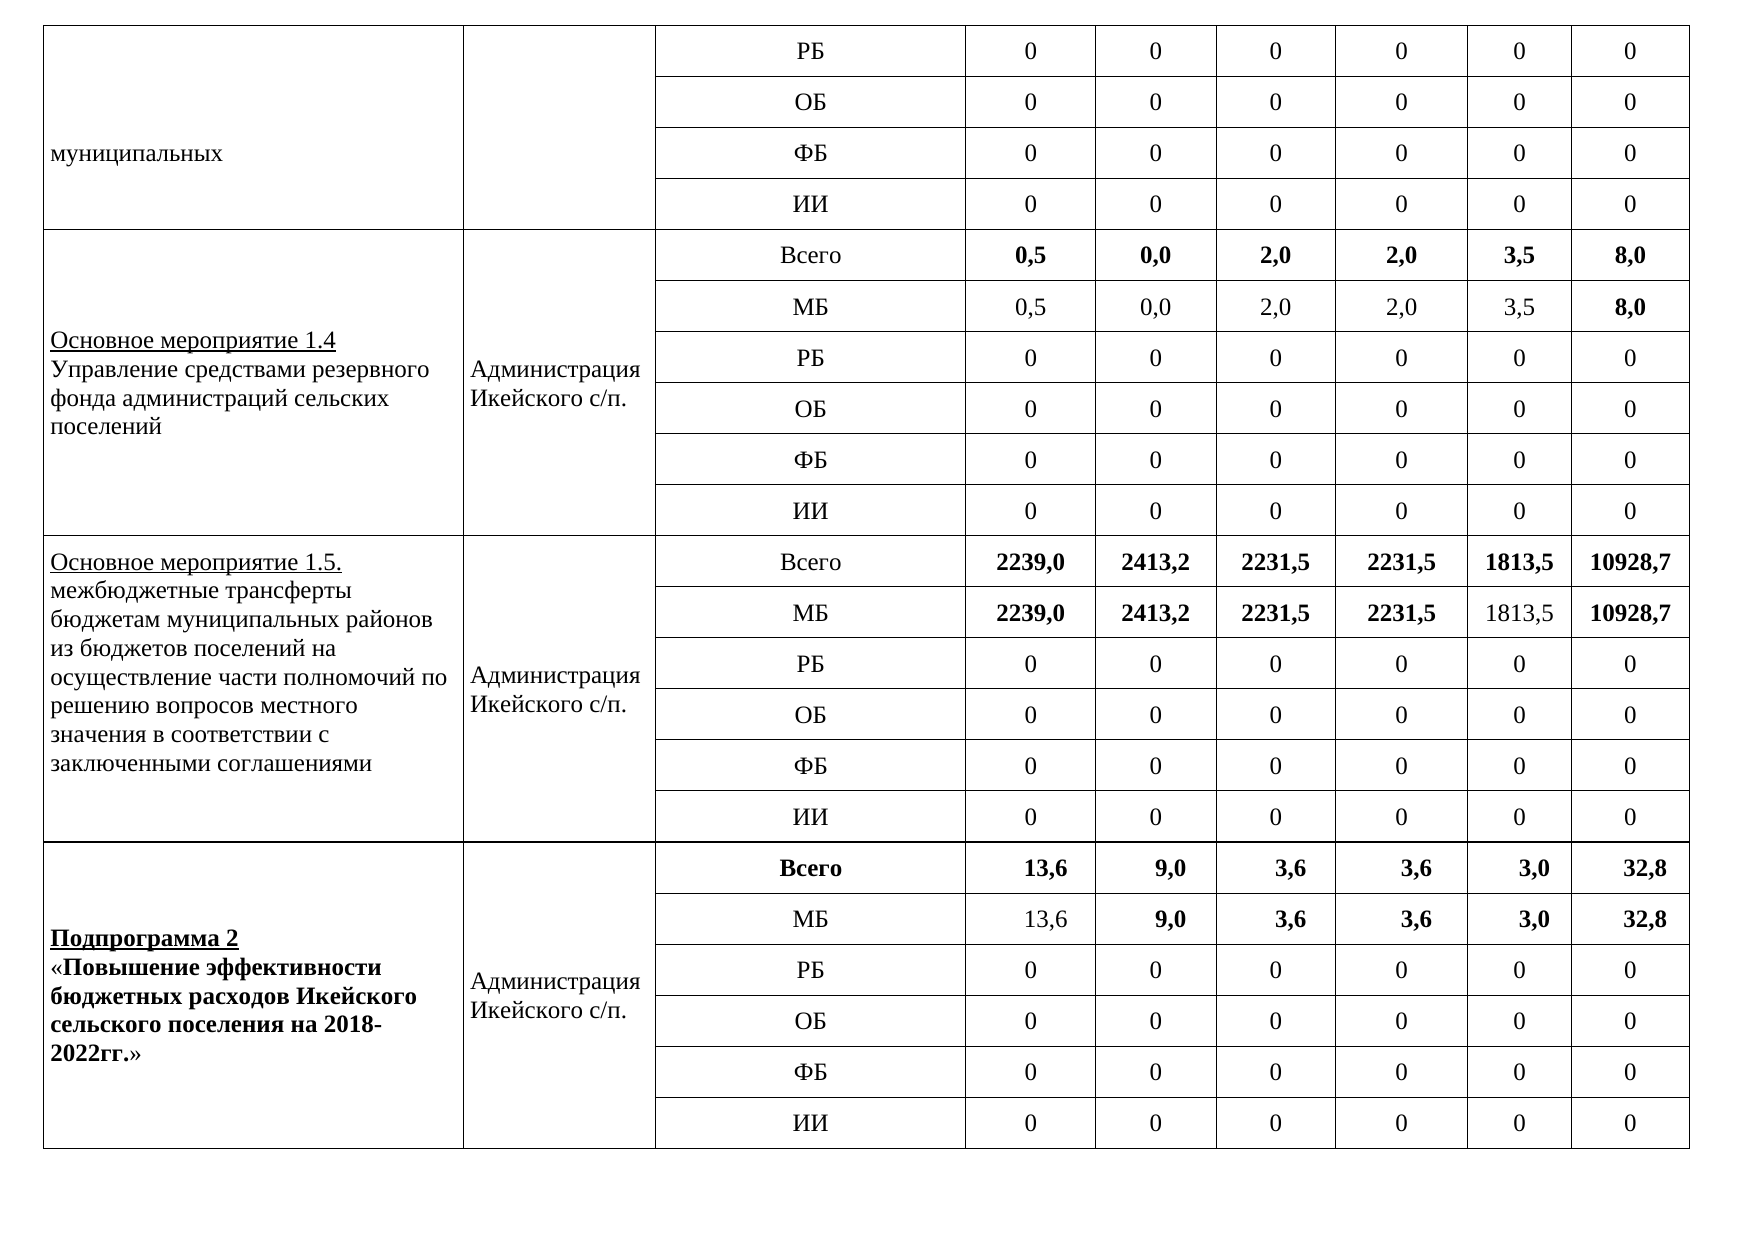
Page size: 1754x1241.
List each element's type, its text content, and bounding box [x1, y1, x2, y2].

table_cell 0 [1336, 740, 1467, 790]
table_cell ФБ [656, 1047, 965, 1097]
table_cell 0 [966, 689, 1095, 739]
table_cell 0 [1572, 77, 1689, 127]
table_cell 9,0 [1096, 843, 1216, 892]
table_cell 0 [1572, 485, 1689, 535]
table_cell 0 [966, 383, 1095, 433]
table_cell 0 [1468, 128, 1571, 178]
table_cell 0 [1217, 791, 1335, 841]
table_cell 0 [1217, 740, 1335, 790]
table_cell 1813,5 [1468, 536, 1571, 586]
table_cell 0 [966, 77, 1095, 127]
table_cell 0 [1468, 1098, 1571, 1148]
table_cell 0 [1572, 434, 1689, 484]
table_cell Всего [656, 230, 965, 280]
table_cell ИИ [656, 179, 965, 229]
table_cell 0 [1468, 77, 1571, 127]
table_cell 0 [1468, 689, 1571, 739]
table_cell 0 [1572, 945, 1689, 994]
table_cell РБ [656, 638, 965, 688]
table_cell 0 [966, 26, 1095, 76]
table_cell 2,0 [1336, 230, 1467, 280]
table_cell 0 [1336, 434, 1467, 484]
table_cell 3,5 [1468, 230, 1571, 280]
table_cell 0 [1572, 128, 1689, 178]
table_cell 0,5 [966, 230, 1095, 280]
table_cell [464, 843, 655, 1148]
table_cell 0 [1096, 383, 1216, 433]
table_cell 0 [1468, 945, 1571, 994]
table_cell 0 [1572, 638, 1689, 688]
table_cell 0 [1096, 179, 1216, 229]
table_cell 0 [1468, 332, 1571, 382]
table_cell 9,0 [1096, 894, 1216, 943]
table_cell 32,8 [1572, 843, 1689, 892]
table_cell МБ [656, 894, 965, 943]
table_cell 0 [1096, 638, 1216, 688]
table_cell 0 [1336, 1047, 1467, 1097]
table_cell 0 [1217, 996, 1335, 1046]
table_cell ИИ [656, 1098, 965, 1148]
table_cell 0 [1468, 638, 1571, 688]
table_cell Всего [656, 843, 965, 892]
table_cell 0 [1468, 26, 1571, 76]
table_cell 3,6 [1336, 843, 1467, 892]
table_cell 0 [1468, 383, 1571, 433]
table_cell 0 [966, 791, 1095, 841]
table_cell 0,0 [1096, 230, 1216, 280]
table_cell 0 [1217, 434, 1335, 484]
table_cell 0 [1468, 740, 1571, 790]
table_cell 0 [966, 1098, 1095, 1148]
table_cell ОБ [656, 77, 965, 127]
table_cell 0 [1336, 945, 1467, 994]
table_cell ИИ [656, 791, 965, 841]
table_cell 2239,0 [966, 536, 1095, 586]
table_cell 2413,2 [1096, 536, 1216, 586]
table_cell 8,0 [1572, 281, 1689, 331]
table_cell 0 [1217, 638, 1335, 688]
table_cell 32,8 [1572, 894, 1689, 943]
table_cell 0 [1096, 332, 1216, 382]
table_cell 0 [1217, 1047, 1335, 1097]
table_cell 0,0 [1096, 281, 1216, 331]
table_cell 3,0 [1468, 843, 1571, 892]
table_cell 0 [966, 1047, 1095, 1097]
table_cell 0 [1096, 945, 1216, 994]
table_cell 0 [1336, 996, 1467, 1046]
table_cell 0 [966, 638, 1095, 688]
table_cell 0 [1096, 26, 1216, 76]
table_cell 3,6 [1217, 894, 1335, 943]
table_cell 2,0 [1336, 281, 1467, 331]
table_cell Администрация Икейского с/п. [464, 230, 655, 535]
table_cell 0 [1336, 689, 1467, 739]
table_cell 2231,5 [1217, 536, 1335, 586]
table_cell ФБ [656, 128, 965, 178]
table_cell 0 [1572, 179, 1689, 229]
table_cell 0 [1336, 128, 1467, 178]
table_cell РБ [656, 332, 965, 382]
table_cell 0 [1096, 740, 1216, 790]
table_cell 0 [1336, 638, 1467, 688]
table_cell 2231,5 [1217, 587, 1335, 637]
table_cell 0 [1217, 26, 1335, 76]
table_cell 0 [1572, 383, 1689, 433]
table_cell 0 [1572, 740, 1689, 790]
table_cell 10928,7 [1572, 536, 1689, 586]
table_cell 0 [1336, 179, 1467, 229]
table_cell 0 [1217, 77, 1335, 127]
table_cell 2413,2 [1096, 587, 1216, 637]
table_cell РБ [656, 26, 965, 76]
table_cell 0 [1336, 77, 1467, 127]
table_cell 0 [1217, 485, 1335, 535]
table_cell 3,5 [1468, 281, 1571, 331]
table_cell 0 [1468, 996, 1571, 1046]
table_cell МБ [656, 587, 965, 637]
table_cell 0 [1096, 1098, 1216, 1148]
table_cell Всего [656, 536, 965, 586]
table_cell 0 [966, 332, 1095, 382]
table_cell 0 [1217, 1098, 1335, 1148]
table_cell 0 [1217, 689, 1335, 739]
table_cell 0 [1096, 434, 1216, 484]
table_cell ОБ [656, 383, 965, 433]
table_cell 13,6 [966, 894, 1095, 943]
table_cell 0 [1096, 791, 1216, 841]
table_cell Основное мероприятие 1.5. межбюджетные трансферты бюджетам муниципальных районов из бюджетов поселений на осуществление части полномочий по решению вопросов местного значения в соответствии с заключенными соглашениями [44, 536, 463, 841]
table_cell 0 [1217, 179, 1335, 229]
table_cell ОБ [656, 996, 965, 1046]
table_cell 0 [1468, 791, 1571, 841]
table_cell 10928,7 [1572, 587, 1689, 637]
table_cell ОБ [656, 689, 965, 739]
table_cell 0 [1336, 332, 1467, 382]
table_cell 0,5 [966, 281, 1095, 331]
table_cell 0 [966, 485, 1095, 535]
table_cell 0 [1217, 128, 1335, 178]
table_cell 0 [966, 434, 1095, 484]
table_cell ФБ [656, 434, 965, 484]
table_cell 0 [966, 179, 1095, 229]
table_cell 0 [1336, 26, 1467, 76]
table_cell МБ [656, 281, 965, 331]
table_cell 8,0 [1572, 230, 1689, 280]
table_cell ИИ [656, 485, 965, 535]
table_cell 2239,0 [966, 587, 1095, 637]
table_cell 0 [1217, 332, 1335, 382]
table_cell 0 [1096, 996, 1216, 1046]
table_cell 0 [1572, 1098, 1689, 1148]
table_cell 3,6 [1336, 894, 1467, 943]
table_cell 0 [1096, 689, 1216, 739]
table_cell 0 [1468, 1047, 1571, 1097]
table_cell 1813,5 [1468, 587, 1571, 637]
table_cell ФБ [656, 740, 965, 790]
table_cell 0 [966, 996, 1095, 1046]
table_cell 2231,5 [1336, 536, 1467, 586]
table_cell 0 [1336, 791, 1467, 841]
table_cell 0 [1096, 77, 1216, 127]
table_cell Основное мероприятие 1.4 Управление средствами резервного фонда администраций сельских поселений [44, 230, 463, 535]
table_cell 0 [966, 945, 1095, 994]
table_cell 3,0 [1468, 894, 1571, 943]
table_cell 2,0 [1217, 230, 1335, 280]
table_cell 0 [1096, 485, 1216, 535]
table_cell 0 [1217, 945, 1335, 994]
table_cell 0 [1572, 996, 1689, 1046]
table_cell 0 [966, 128, 1095, 178]
table_cell 0 [1217, 383, 1335, 433]
table_cell РБ [656, 945, 965, 994]
table_cell 0 [966, 740, 1095, 790]
table_cell 0 [1468, 179, 1571, 229]
table_cell 0 [1096, 128, 1216, 178]
table_cell 2,0 [1217, 281, 1335, 331]
table_cell 13,6 [966, 843, 1095, 892]
table_cell Подпрограмма 2 «Повышение эффективности бюджетных расходов Икейского сельского поселения на 2018-2022гг.» [44, 843, 463, 1148]
table_cell 0 [1572, 1047, 1689, 1097]
table_cell 0 [1336, 1098, 1467, 1148]
table_cell Администрация Икейского с/п. [464, 536, 655, 841]
table_cell 3,6 [1217, 843, 1335, 892]
table_cell 0 [1336, 485, 1467, 535]
table_cell 2231,5 [1336, 587, 1467, 637]
table_cell 0 [1468, 485, 1571, 535]
table_cell 0 [1572, 791, 1689, 841]
table_cell 0 [1336, 383, 1467, 433]
table_cell 0 [1572, 689, 1689, 739]
table_cell 0 [1572, 26, 1689, 76]
table_cell 0 [1572, 332, 1689, 382]
table_cell 0 [1468, 434, 1571, 484]
table_cell 0 [1096, 1047, 1216, 1097]
